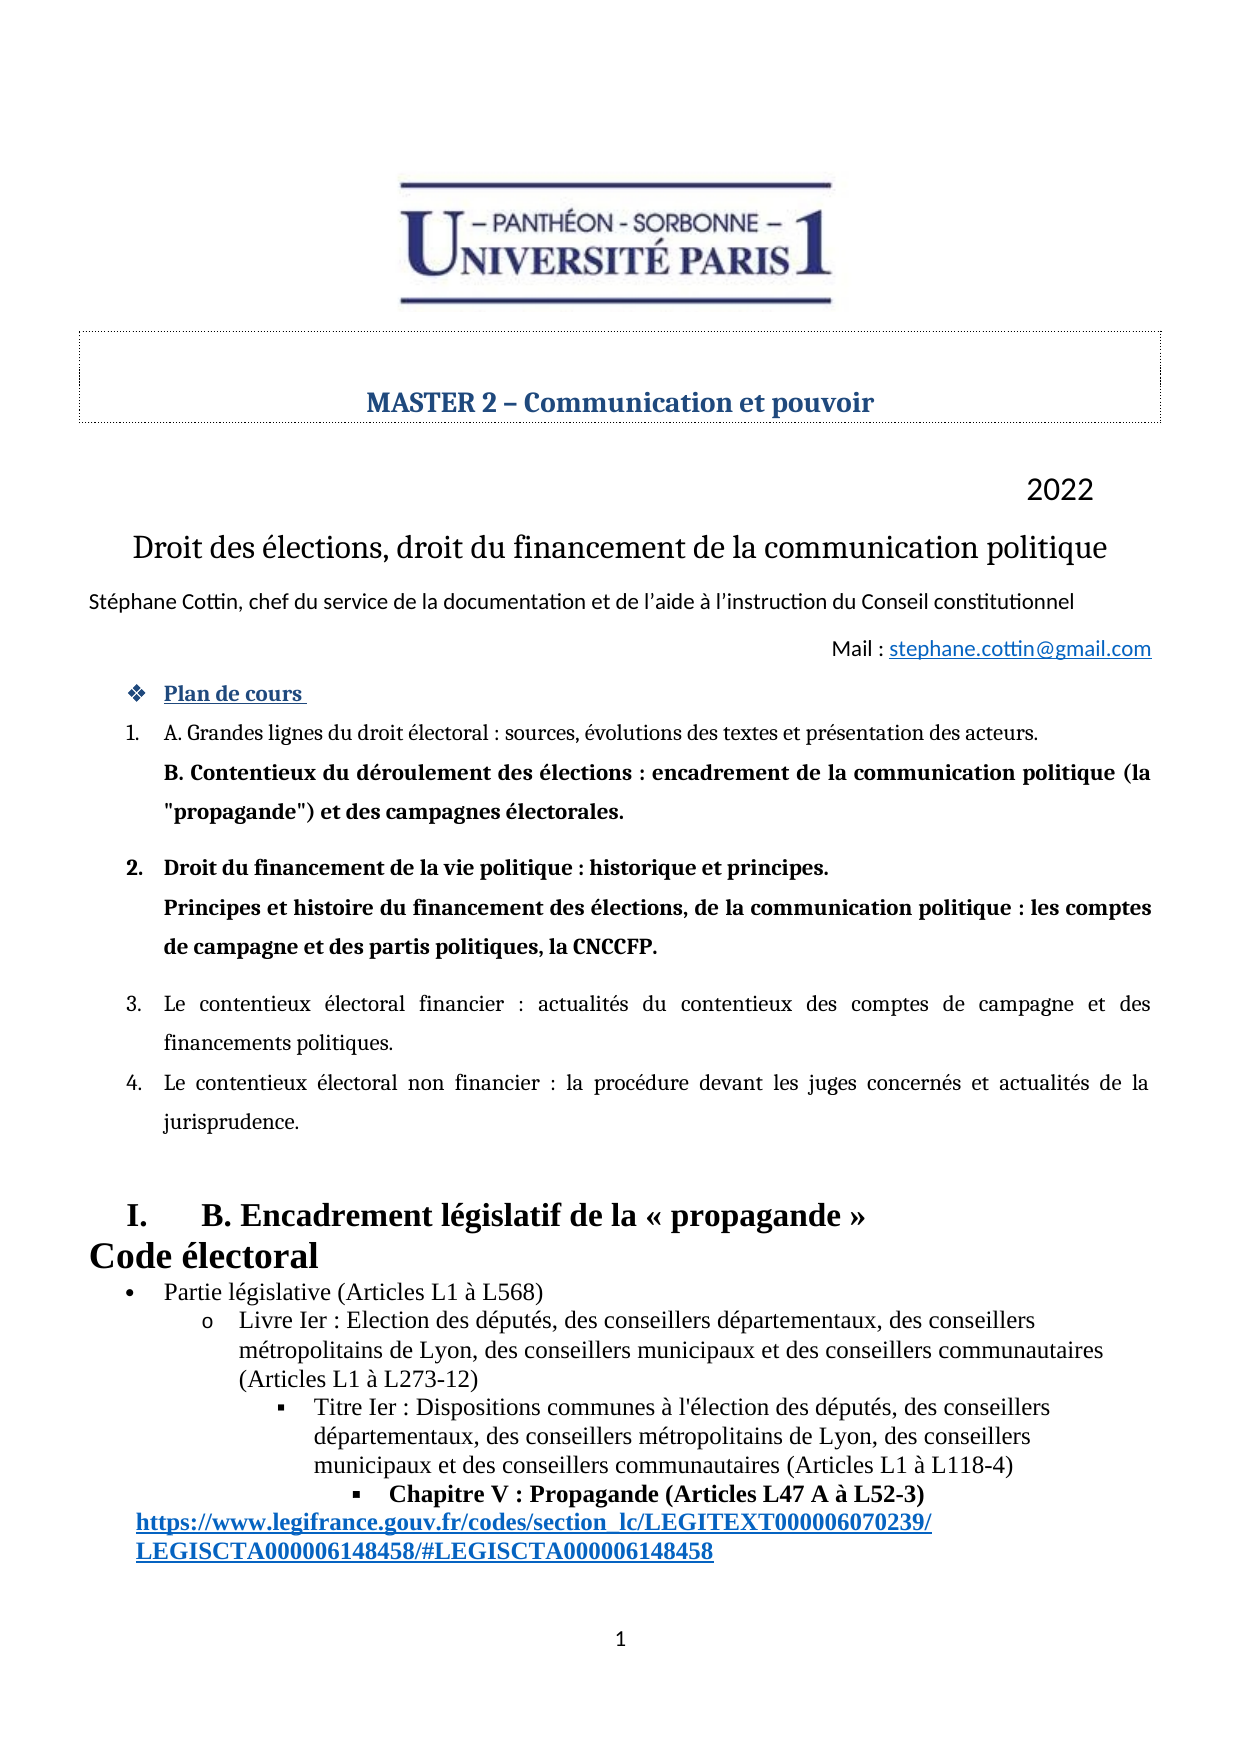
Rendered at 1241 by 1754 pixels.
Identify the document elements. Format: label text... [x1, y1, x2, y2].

list Plan de cours [126, 681, 1152, 707]
list Droit du financement de la vie politique : historique et principes. [126, 855, 1152, 882]
text Droit des élections, droit du financement de la communication politique [89, 529, 1152, 567]
list Le contentieux électoral non financier : la procédure devant les juges concernés et actualités de la jurisprudence. [126, 1069, 1152, 1135]
list A. Grandes lignes du droit électoral : sources, évolutions des textes et présentation des acteurs. [126, 720, 1152, 746]
text B. Contentieux du déroulement des élections : encadrement de la communication politique (la "propagande") et des campagnes électorales. [164, 759, 1152, 825]
list Chapitre V : Propagande (Articles L47 A à L52-3) [351, 1479, 1152, 1507]
text https://www.legifrance.gouv.fr/codes/section_lc/LEGITEXT000006070239/LEGISCTA000006148458/#LEGISCTA000006148458 [136, 1507, 1152, 1565]
text MASTER 2 – Communication et pouvoir [79, 383, 1161, 423]
text Mail : stephane.cottin@gmail.com [89, 634, 1152, 662]
list Titre Ier : Dispositions communes à l'élection des députés, des conseillers départementaux, des conseillers métropolitains de Lyon, des conseillers municipaux et des conseillers communautaires (Articles L1 à L118-4) [276, 1392, 1152, 1479]
list B. Encadrement législatif de la « propagande » [126, 1195, 1152, 1233]
text Principes et histoire du financement des élections, de la communication politique : les comptes de campagne et des partis politiques, la CNCCFP. [164, 895, 1152, 961]
list Livre Ier : Election des députés, des conseillers départementaux, des conseillers métropolitains de Lyon, des conseillers municipaux et des conseillers communautaires (Articles L1 à L273-12) [201, 1305, 1152, 1392]
text 2022 [89, 468, 1152, 509]
text Stéphane Cottin, chef du service de la documentation et de l’aide à l’instruction du Conseil constitutionnel [89, 587, 1152, 615]
text Code électoral [89, 1233, 1152, 1277]
list Le contentieux électoral financier : actualités du contentieux des comptes de campagne et des financements politiques. [126, 990, 1152, 1056]
list Partie législative (Articles L1 à L568) [126, 1277, 1152, 1305]
